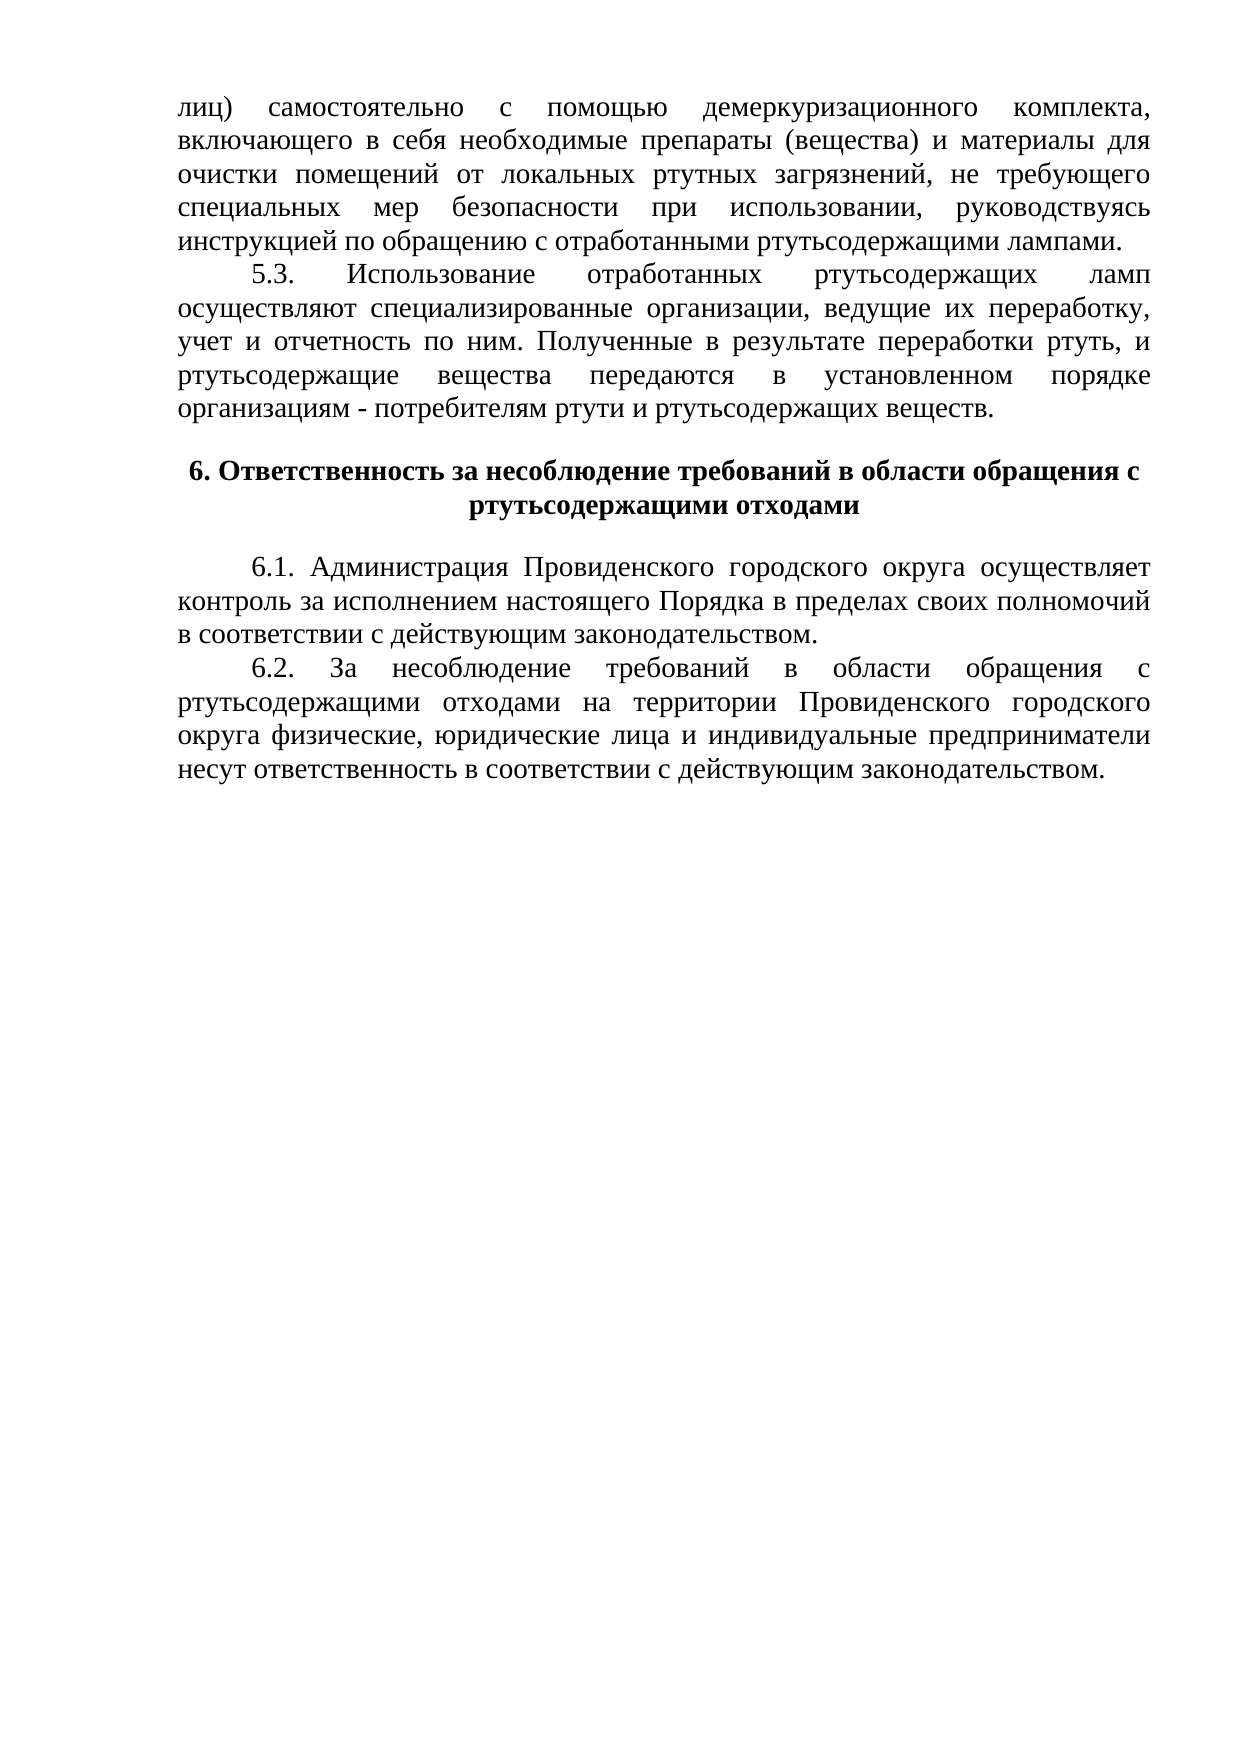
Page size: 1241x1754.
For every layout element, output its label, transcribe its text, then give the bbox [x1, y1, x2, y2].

text 6.1. Администрация Провиденского городского округа осуществляет контроль за исполнением настоящего Порядка в пределах своих полномочий в соответствии с действующим законодательством. [177, 549, 1151, 650]
text 5.3. Использование отработанных ртутьсодержащих ламп осуществляют специализированные организации, ведущие их переработку, учет и отчетность по ним. Полученные в результате переработки ртуть, и ртутьсодержащие вещества передаются в установленном порядке организациям - потребителям ртути и ртутьсодержащих веществ. [177, 256, 1151, 424]
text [177, 89, 1151, 256]
text 6. Ответственность за несоблюдение требований в области обращения с ртутьсодержащими отходами [177, 453, 1151, 520]
text 6.2. За несоблюдение требований в области обращения с ртутьсодержащими отходами на территории Провиденского городского округа физические, юридические лица и индивидуальные предприниматели несут ответственность в соответствии с действующим законодательством. [177, 650, 1151, 784]
